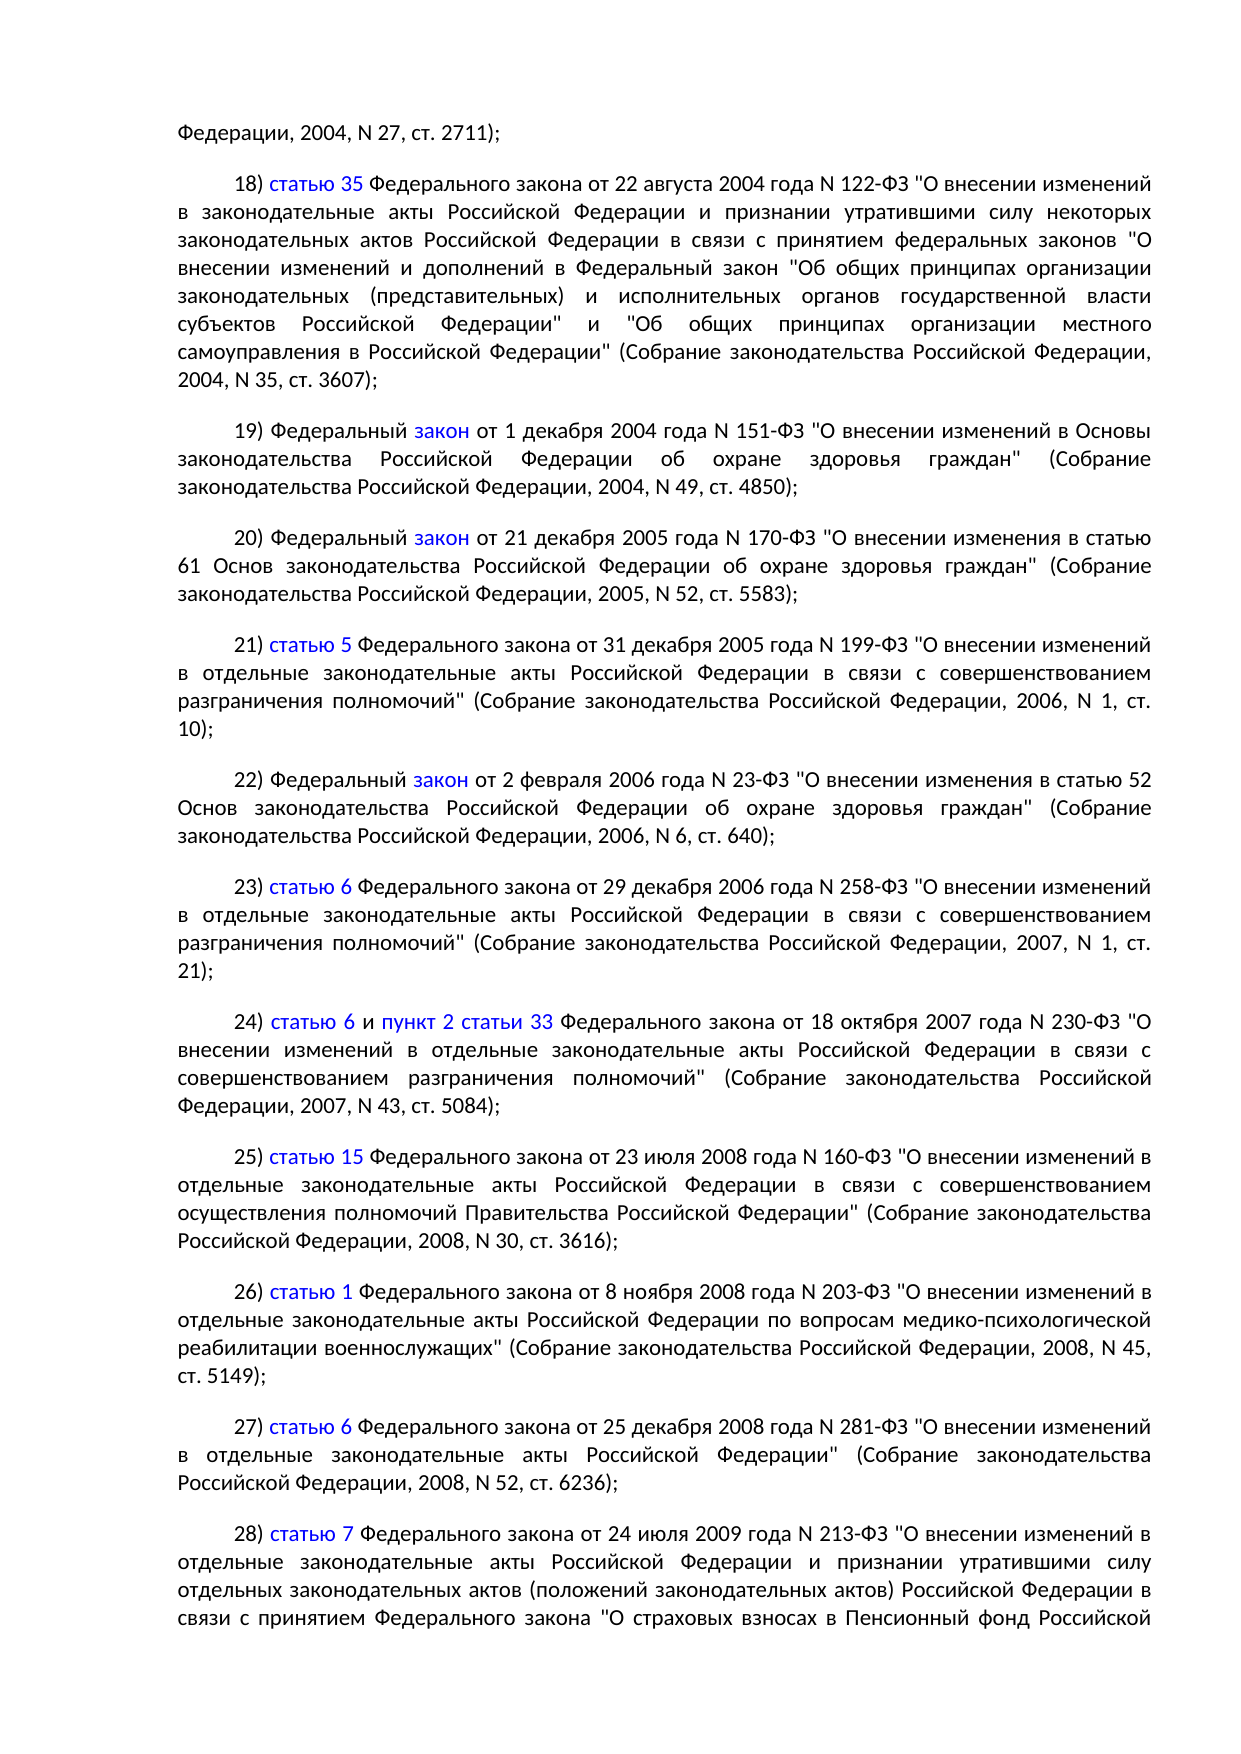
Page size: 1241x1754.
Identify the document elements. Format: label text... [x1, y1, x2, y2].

text 22) Федеральный закон от 2 февраля 2006 года N 23-ФЗ "О внесении изменения в статью 52 Основ законодательства Российской Федерации об охране здоровья граждан" (Собрание законодательства Российской Федерации, 2006, N 6, ст. 640); [177, 765, 1152, 849]
text 19) Федеральный закон от 1 декабря 2004 года N 151-ФЗ "О внесении изменений в Основы законодательства Российской Федерации об охране здоровья граждан" (Собрание законодательства Российской Федерации, 2004, N 49, ст. 4850); [177, 416, 1152, 500]
text 25) статью 15 Федерального закона от 23 июля 2008 года N 160-ФЗ "О внесении изменений в отдельные законодательные акты Российской Федерации в связи с совершенствованием осуществления полномочий Правительства Российской Федерации" (Собрание законодательства Российской Федерации, 2008, N 30, ст. 3616); [177, 1142, 1152, 1254]
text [177, 1519, 1152, 1631]
text 24) статью 6 и пункт 2 статьи 33 Федерального закона от 18 октября 2007 года N 230-ФЗ "О внесении изменений в отдельные законодательные акты Российской Федерации в связи с совершенствованием разграничения полномочий" (Собрание законодательства Российской Федерации, 2007, N 43, ст. 5084); [177, 1007, 1152, 1119]
text 18) статью 35 Федерального закона от 22 августа 2004 года N 122-ФЗ "О внесении изменений в законодательные акты Российской Федерации и признании утратившими силу некоторых законодательных актов Российской Федерации в связи с принятием федеральных законов "О внесении изменений и дополнений в Федеральный закон "Об общих принципах организации законодательных (представительных) и исполнительных органов государственной власти субъектов Российской Федерации" и "Об общих принципах организации местного самоуправления в Российской Федерации" (Собрание законодательства Российской Федерации, 2004, N 35, ст. 3607); [177, 169, 1152, 393]
text 21) статью 5 Федерального закона от 31 декабря 2005 года N 199-ФЗ "О внесении изменений в отдельные законодательные акты Российской Федерации в связи с совершенствованием разграничения полномочий" (Собрание законодательства Российской Федерации, 2006, N 1, ст. 10); [177, 630, 1152, 742]
text 26) статью 1 Федерального закона от 8 ноября 2008 года N 203-ФЗ "О внесении изменений в отдельные законодательные акты Российской Федерации по вопросам медико-психологической реабилитации военнослужащих" (Собрание законодательства Российской Федерации, 2008, N 45, ст. 5149); [177, 1277, 1152, 1389]
text 27) статью 6 Федерального закона от 25 декабря 2008 года N 281-ФЗ "О внесении изменений в отдельные законодательные акты Российской Федерации" (Собрание законодательства Российской Федерации, 2008, N 52, ст. 6236); [177, 1412, 1152, 1496]
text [177, 118, 1152, 146]
text 20) Федеральный закон от 21 декабря 2005 года N 170-ФЗ "О внесении изменения в статью 61 Основ законодательства Российской Федерации об охране здоровья граждан" (Собрание законодательства Российской Федерации, 2005, N 52, ст. 5583); [177, 523, 1152, 607]
text 23) статью 6 Федерального закона от 29 декабря 2006 года N 258-ФЗ "О внесении изменений в отдельные законодательные акты Российской Федерации в связи с совершенствованием разграничения полномочий" (Собрание законодательства Российской Федерации, 2007, N 1, ст. 21); [177, 872, 1152, 984]
